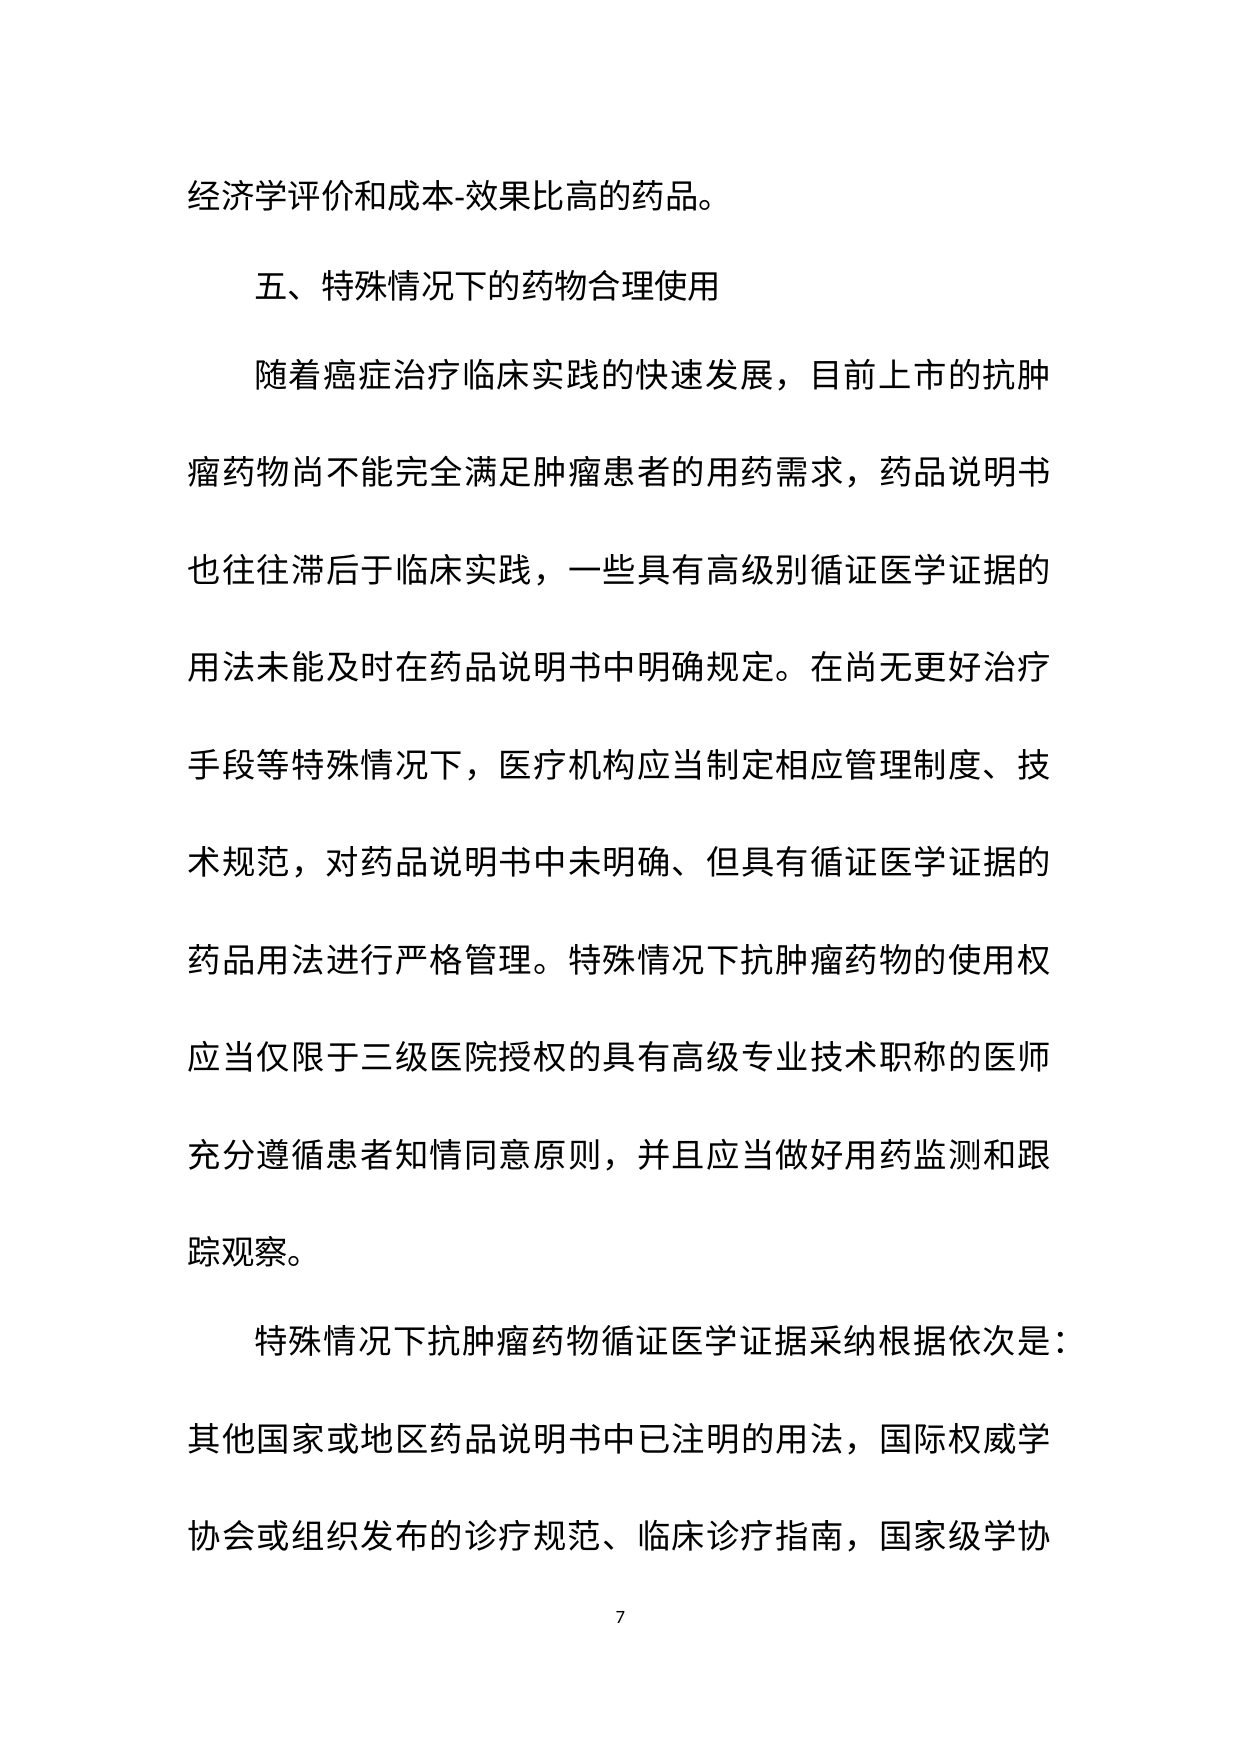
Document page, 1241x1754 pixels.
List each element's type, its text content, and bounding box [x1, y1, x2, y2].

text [187, 1307, 1053, 1567]
text 随着癌症治疗临床实践的快速发展，目前上市的抗肿瘤药物尚不能完全满足肿瘤患者的用药需求，药品说明书也往往滞后于临床实践，一些具有高级别循证医学证据的用法未能及时在药品说明书中明确规定。在尚无更好治疗手段等特殊情况下，医疗机构应当制定相应管理制度、技术规范，对药品说明书中未明确、但具有循证医学证据的药品用法进行严格管理。特殊情况下抗肿瘤药物的使用权应当仅限于三级医院授权的具有高级专业技术职称的医师，充分遵循患者知情同意原则，并且应当做好用药监测和跟踪观察。 [187, 340, 1053, 1283]
text 五、特殊情况下的药物合理使用 [187, 251, 1053, 316]
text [187, 162, 1053, 227]
